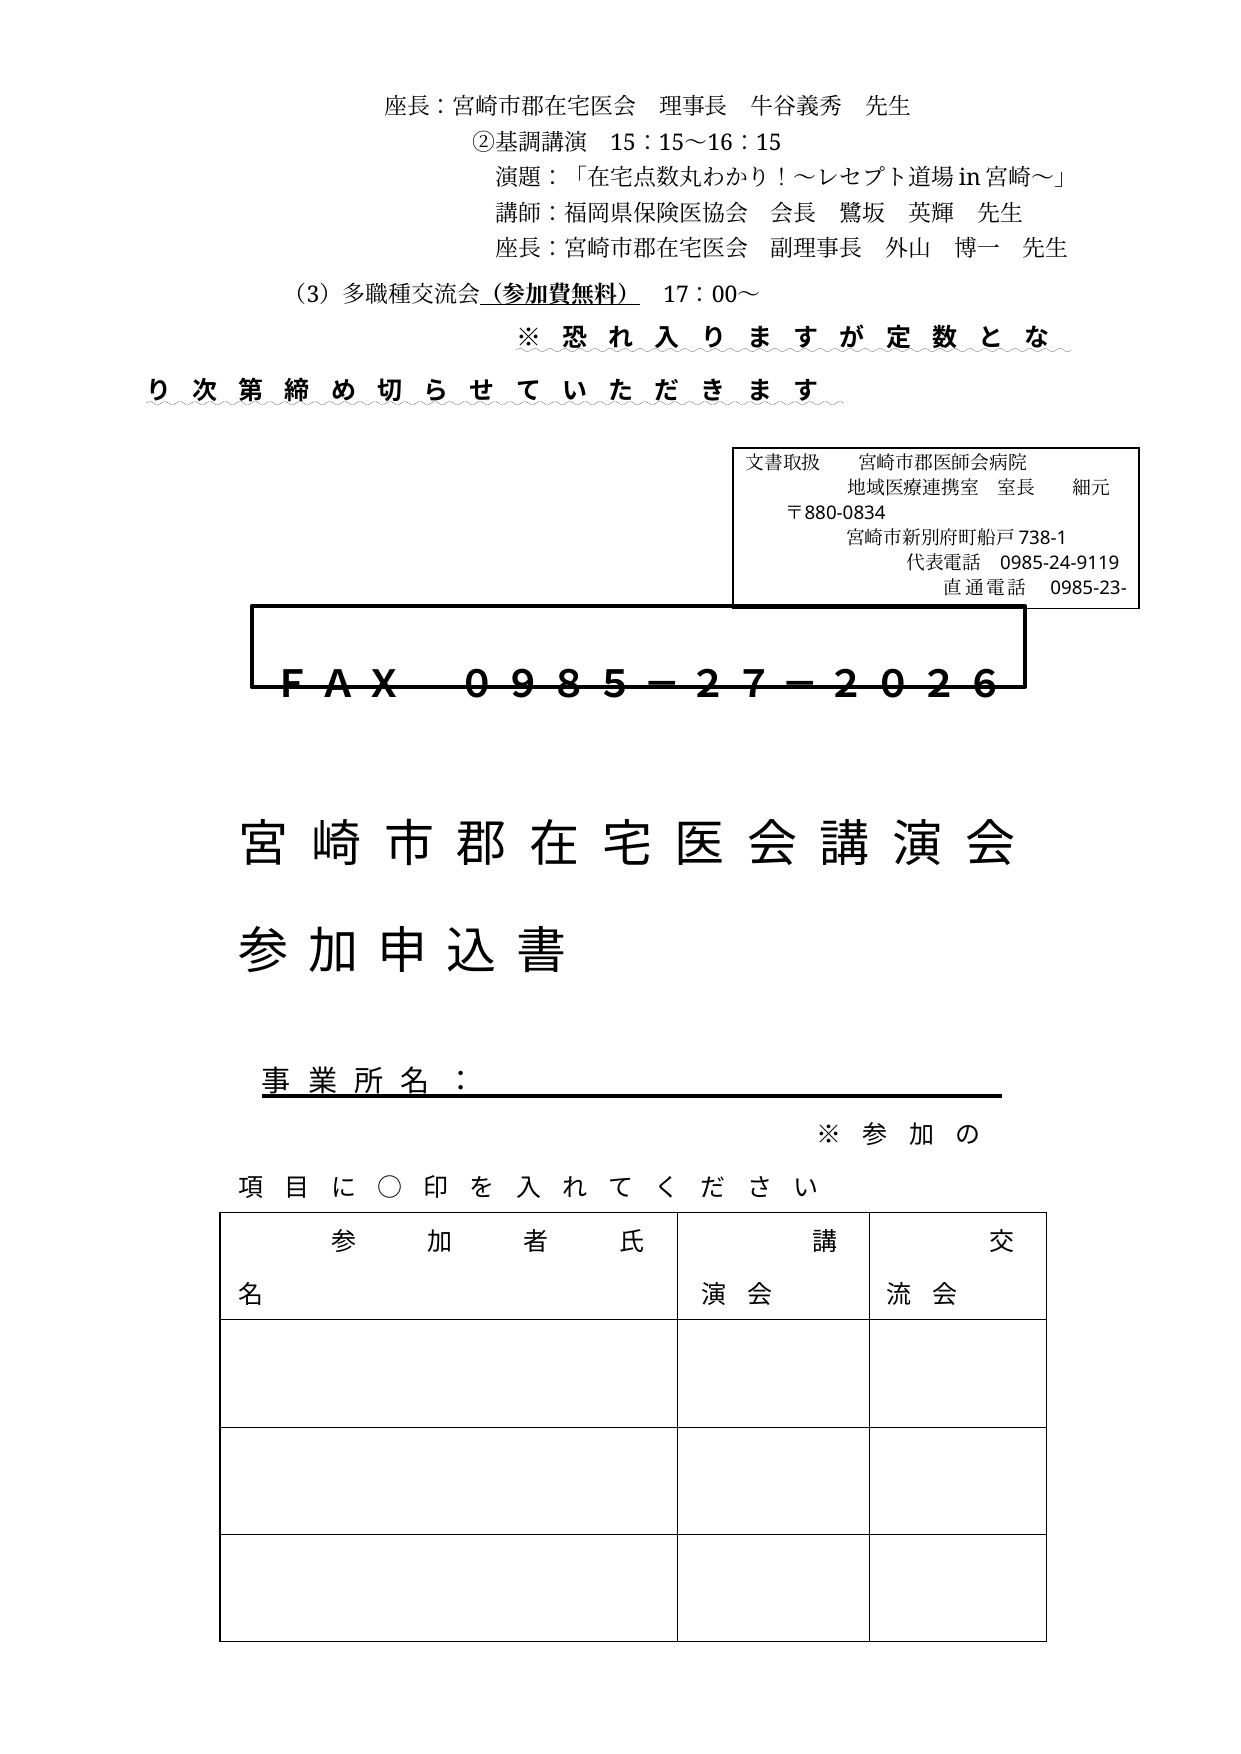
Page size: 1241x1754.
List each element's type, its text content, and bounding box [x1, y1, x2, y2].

table_cell [221, 1428, 677, 1534]
table_cell [678, 1320, 869, 1427]
table_cell [870, 1320, 1046, 1427]
table_cell [221, 1535, 677, 1641]
table_header 宮崎市郡在宅医会講演会参加申込書 事業所名： ※参加の項目に○印を入れてください [220, 787, 1047, 1212]
table_cell [221, 1320, 677, 1427]
text 講師：福岡県保険医協会 会長 鷺坂 英輝 先生 [146, 192, 1094, 228]
table_cell [870, 1428, 1046, 1534]
text 座長：宮崎市郡在宅医会 副理事長 外山 博一 先生 [146, 228, 1094, 263]
table_cell [870, 1535, 1046, 1641]
text ＦＡＸ ０９８５－２７－２０２６ [146, 628, 1094, 734]
table_cell 講演会 [678, 1213, 869, 1319]
text ※恐れ入りますが定数となり次第締め切らせていただきます [146, 309, 1094, 415]
text 演題：「在宅点数丸わかり！～レセプト道場in宮崎～」 [146, 157, 1094, 192]
text ②基調講演 15：15～16：15 [146, 121, 1094, 157]
text 座長：宮崎市郡在宅医会 理事長 牛谷義秀 先生 [146, 86, 1094, 121]
text （3）多職種交流会（参加費無料） 17：00～ [146, 263, 1094, 309]
table_cell [678, 1428, 869, 1534]
table_cell 交流会 [870, 1213, 1046, 1319]
table_cell [678, 1535, 869, 1641]
table_cell 参 加 者 氏 名 [221, 1213, 677, 1319]
